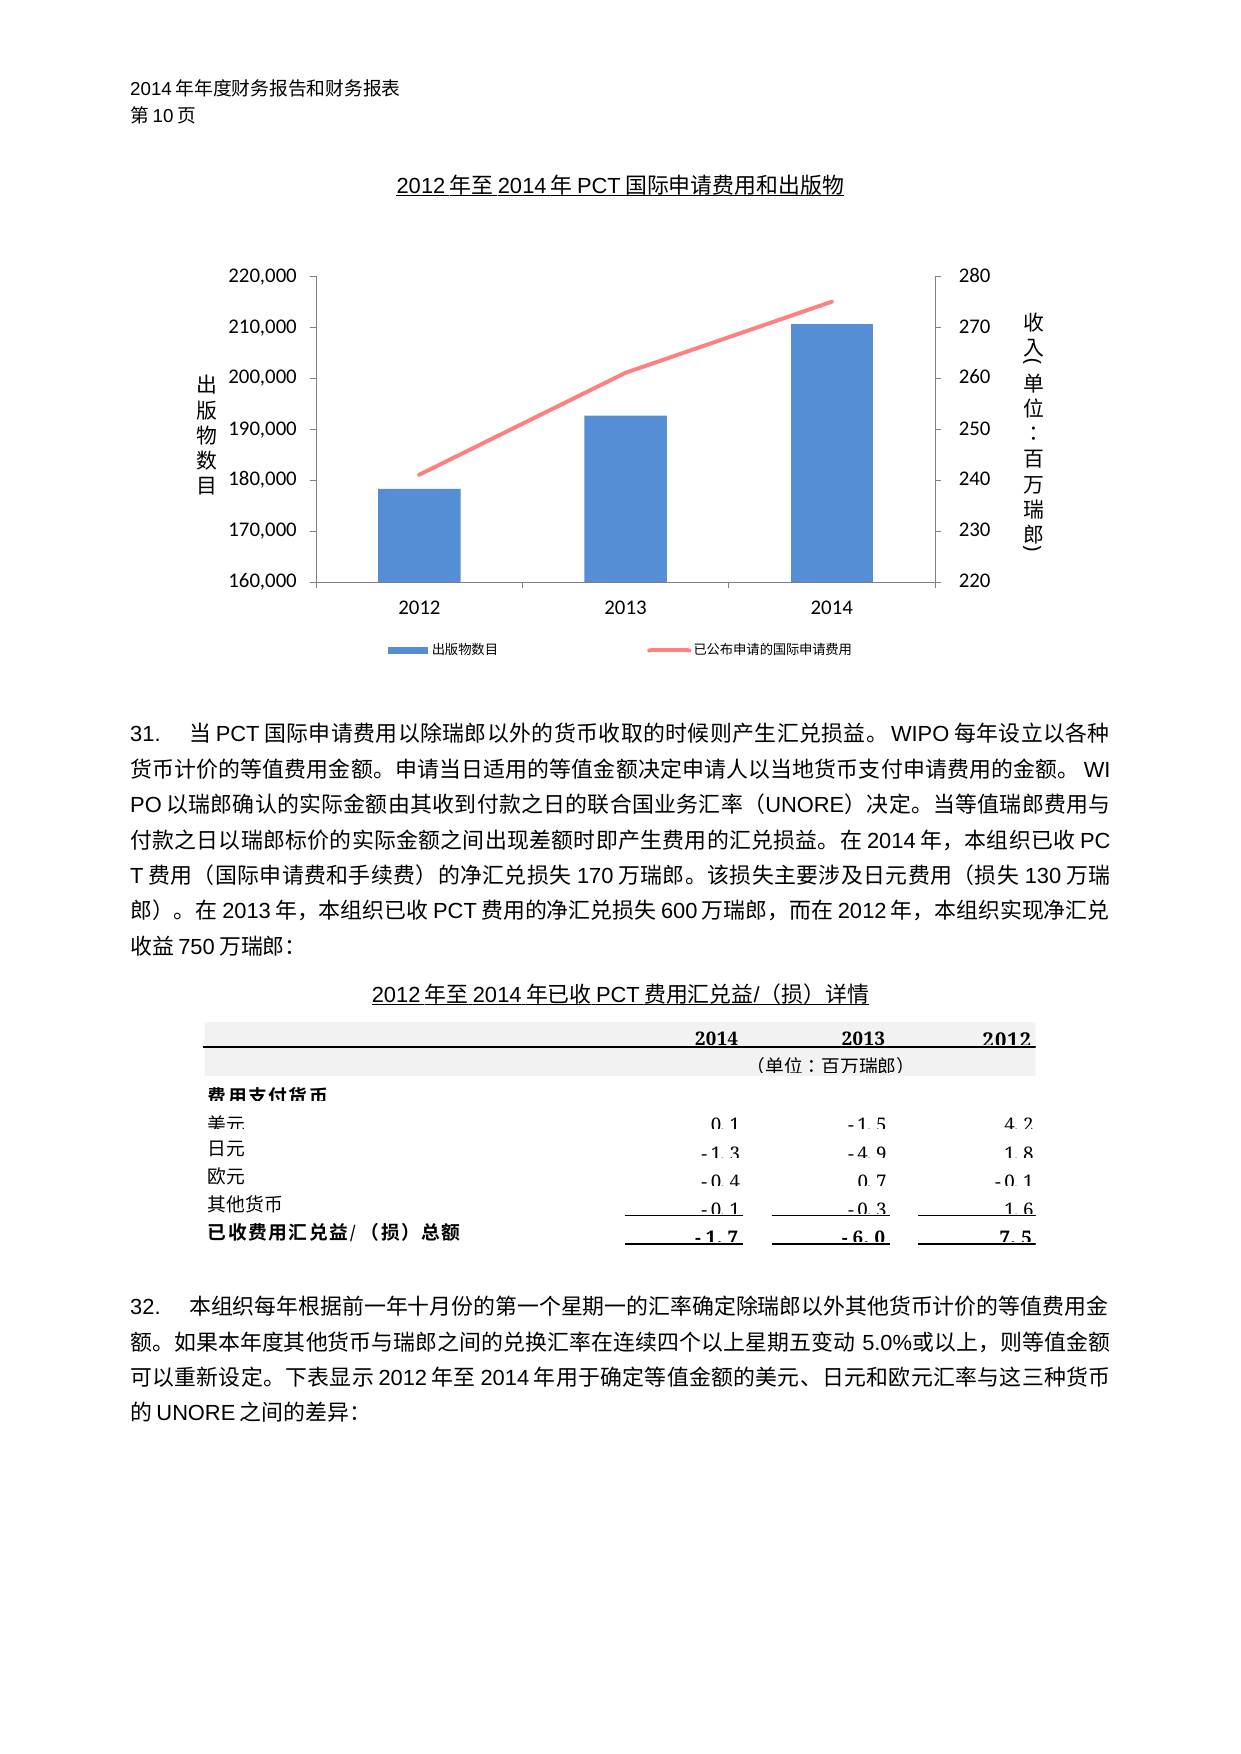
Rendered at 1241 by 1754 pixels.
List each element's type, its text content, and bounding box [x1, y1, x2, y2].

list 本组织每年根据前一年十月份的第一个星期一的汇率确定除瑞郎以外其他货币计价的等值费用金额。如果本年度其他货币与瑞郎之间的兑换汇率在连续四个以上星期五变动5.0%或以上，则等值金额可以重新设定。下表显示2012年至2014年用于确定等值金额的美元、日元和欧元汇率与这三种货币的UNORE之间的差异： [130, 1285, 1110, 1427]
list 当PCT国际申请费用以除瑞郎以外的货币收取的时候则产生汇兑损益。WIPO每年设立以各种货币计价的等值费用金额。申请当日适用的等值金额决定申请人以当地货币支付申请费用的金额。WIPO以瑞郎确认的实际金额由其收到付款之日的联合国业务汇率（UNORE）决定。当等值瑞郎费用与付款之日以瑞郎标价的实际金额之间出现差额时即产生费用的汇兑损益。在2014年，本组织已收PCT费用（国际申请费和手续费）的净汇兑损失170万瑞郎。该损失主要涉及日元费用（损失130万瑞郎）。在2013年，本组织已收PCT费用的净汇兑损失600万瑞郎，而在2012年，本组织实现净汇兑收益750万瑞郎： [130, 713, 1110, 961]
text 2012年至2014年已收PCT费用汇兑益/（损）详情 [130, 973, 1110, 1008]
text 2012年至2014年PCT国际申请费用和出版物 [130, 164, 1110, 199]
